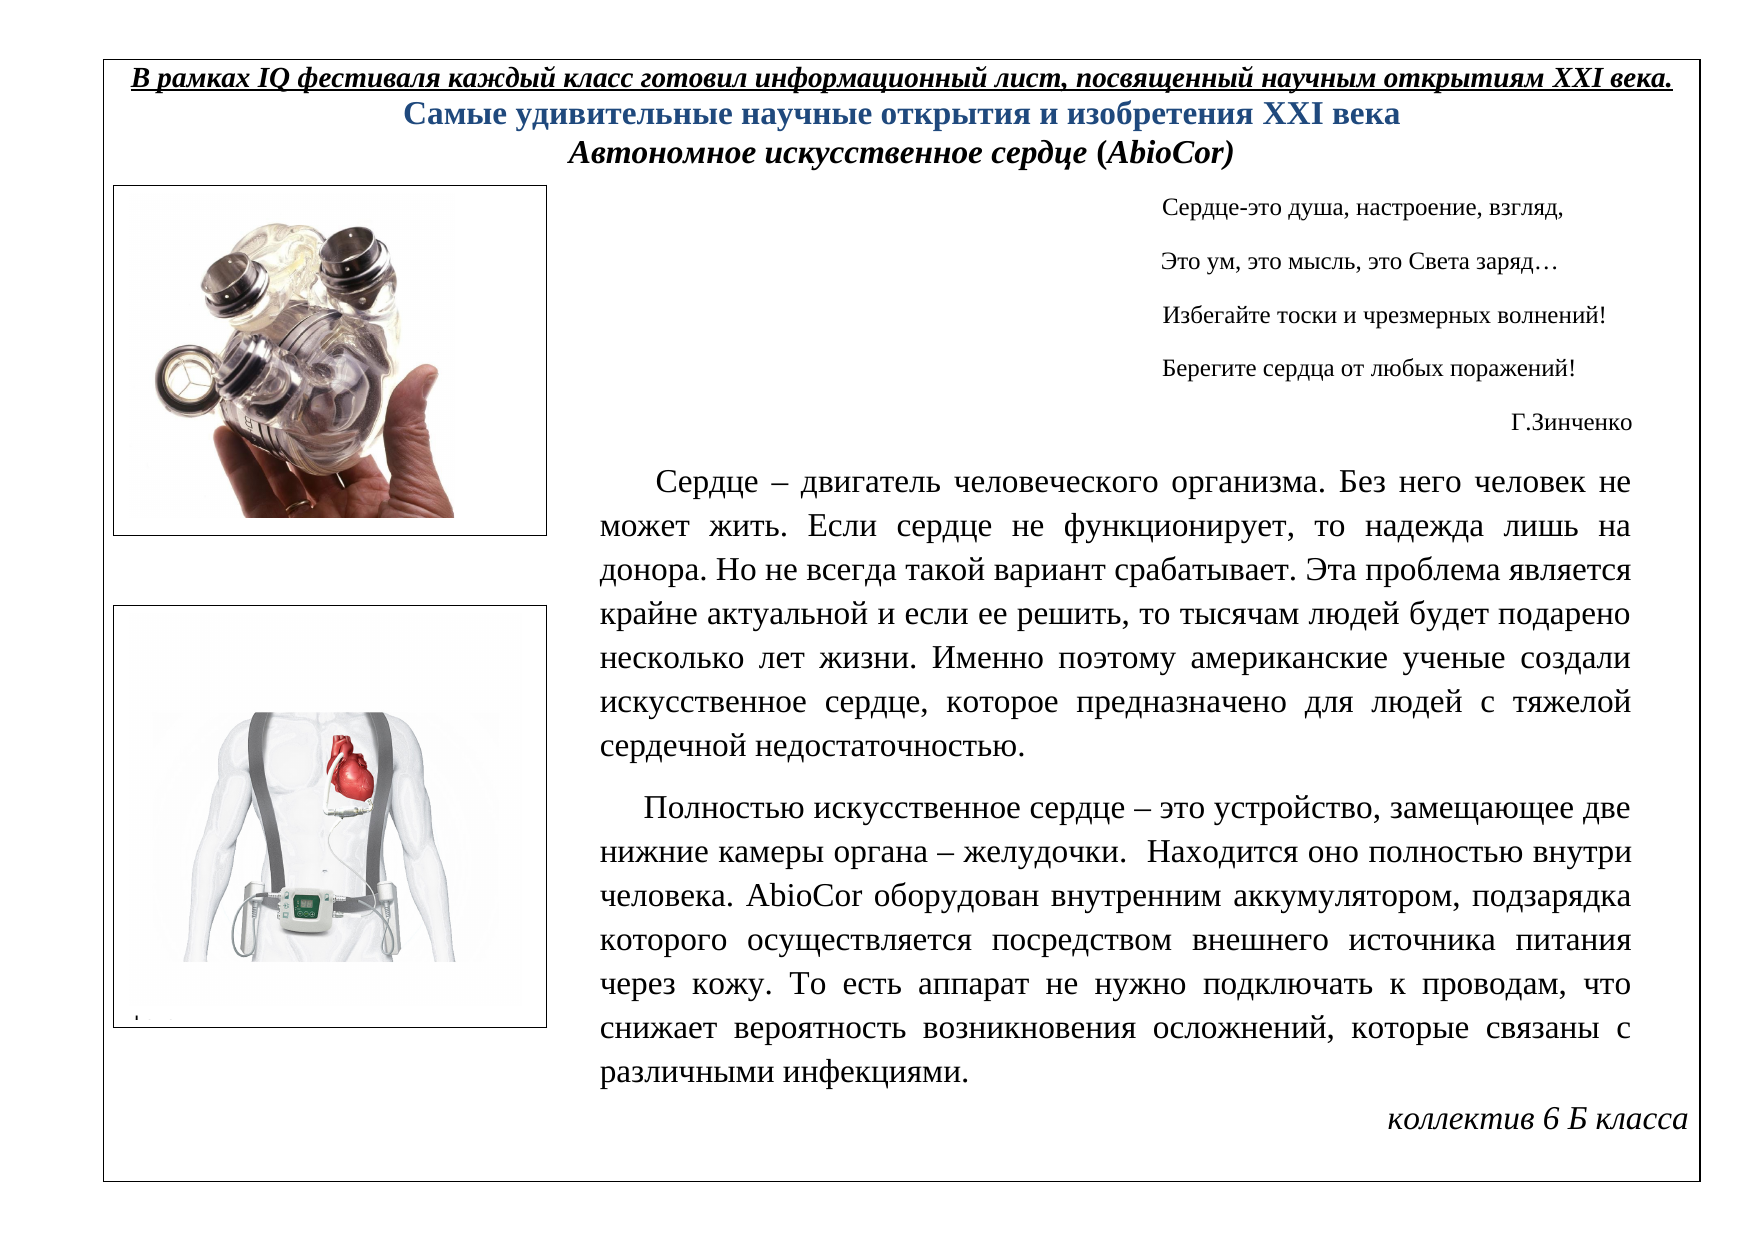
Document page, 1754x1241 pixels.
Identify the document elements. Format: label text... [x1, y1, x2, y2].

picture [129, 613, 522, 1006]
table_header В рамках IQ фестиваля каждый класс готовил информационный лист, посвященный научным открытиям XXI века. Самые удивительные научные открытия и изобретения XXI века Автономное искусственное сердце (AbioCor) коллектив 6 Б класса [104, 60, 1699, 1181]
picture [129, 193, 455, 518]
